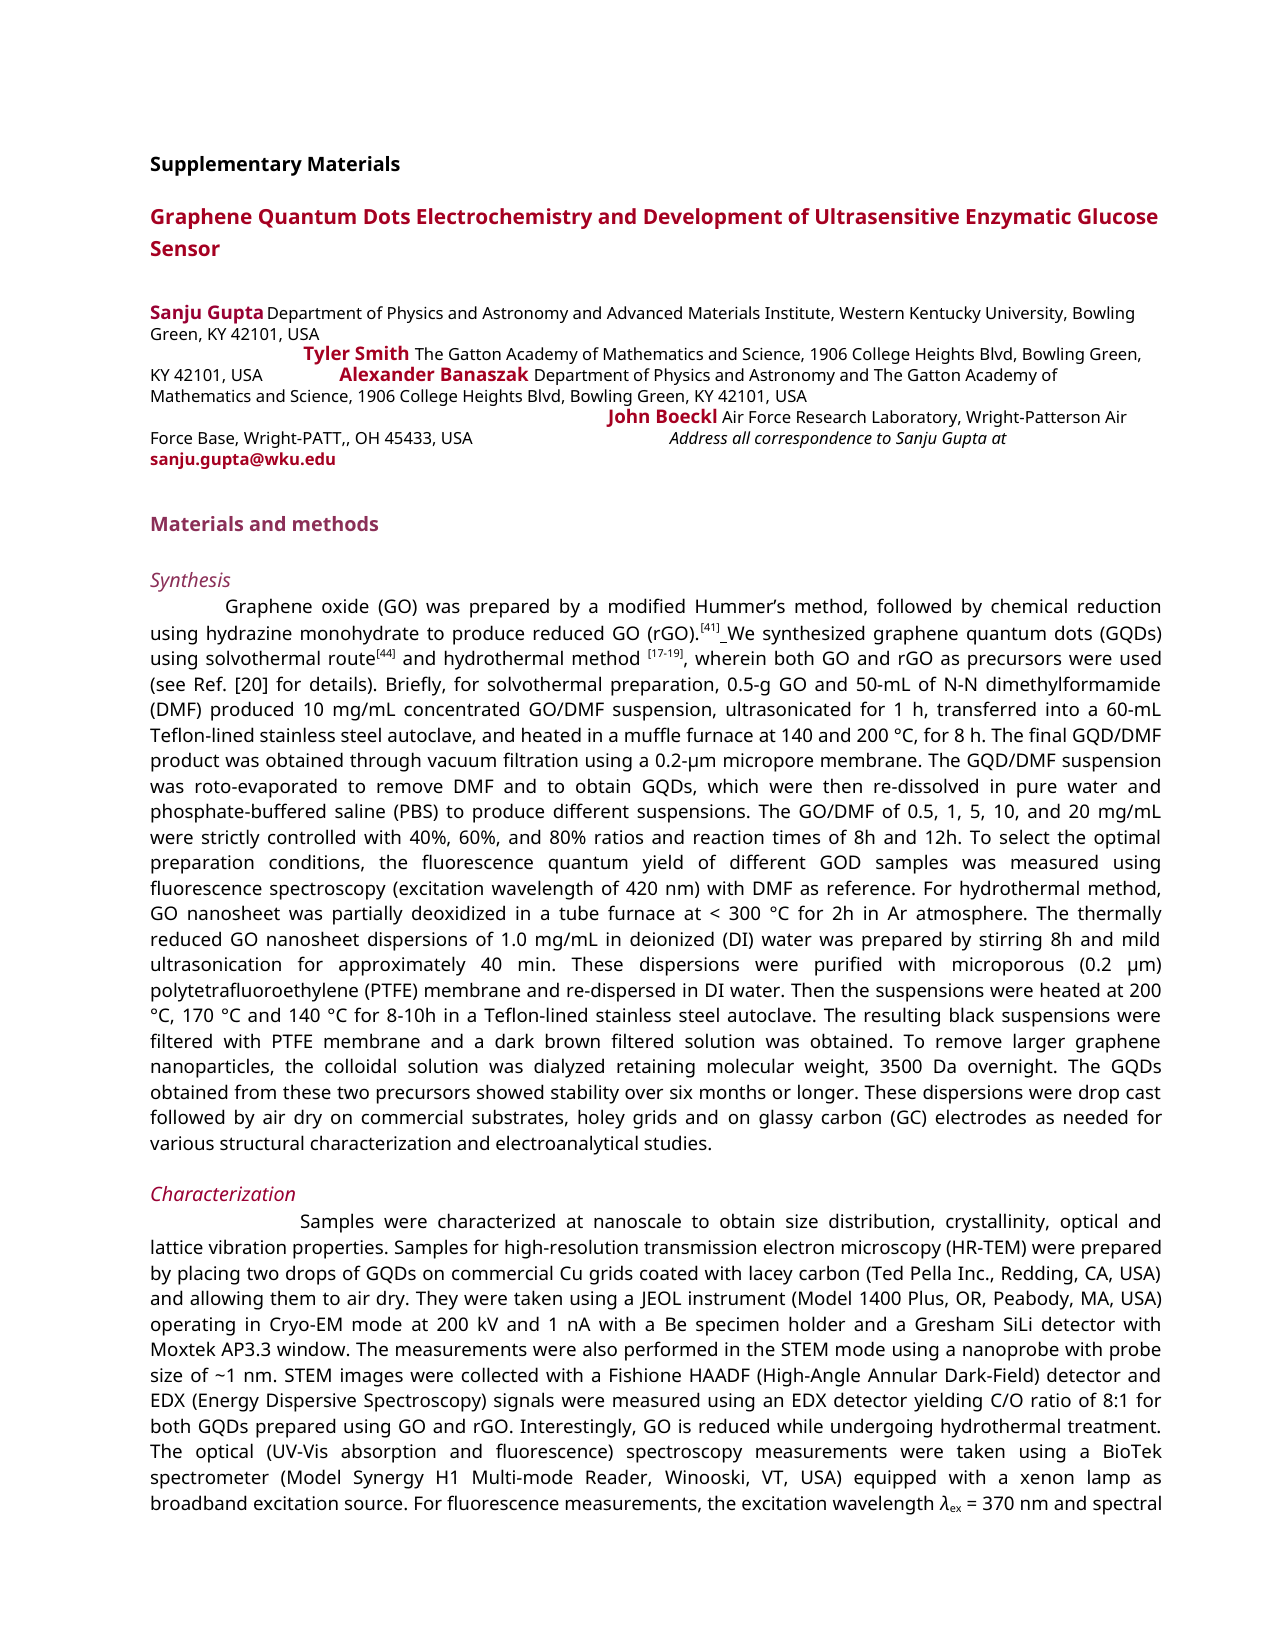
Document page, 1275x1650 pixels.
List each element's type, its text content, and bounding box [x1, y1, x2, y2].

text Graphene Quantum Dots Electrochemistry and Development of Ultrasensitive Enzymatic Glucose Sensor [150, 202, 1162, 263]
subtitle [150, 1181, 1162, 1439]
text Synthesis Graphene oxide (GO) was prepared by a modified Hummer’s method, followed by chemical reduction using hydrazine monohydrate to produce reduced GO (rGO).[41] We synthesized graphene quantum dots (GQDs) using solvothermal route[44] and hydrothermal method [17-19], wherein both GO and rGO as precursors were used (see Ref. [20] for details). Briefly, for solvothermal preparation, 0.5-g GO and 50-mL of N-N dimethylformamide (DMF) produced 10 mg/mL concentrated GO/DMF suspension, ultrasonicated for 1 h, transferred into a 60-mL Teflon-lined stainless steel autoclave, and heated in a muffle furnace at 140 and 200 °C, for 8 h. The final GQD/DMF product was obtained through vacuum filtration using a 0.2-μm micropore membrane. The GQD/DMF suspension was roto-evaporated to remove DMF and to obtain GQDs, which were then re-dissolved in pure water and phosphate-buffered saline (PBS) to produce different suspensions. The GO/DMF of 0.5, 1, 5, 10, and 20 mg/mL were strictly controlled with 40%, 60%, and 80% ratios and reaction times of 8h and 12h. To select the optimal preparation conditions, the fluorescence quantum yield of different GOD samples was measured using fluorescence spectroscopy (excitation wavelength of 420 nm) with DMF as reference. For hydrothermal method, GO nanosheet was partially deoxidized in a tube furnace at < 300 °C for 2h in Ar atmosphere. The thermally reduced GO nanosheet dispersions of 1.0 mg/mL in deionized (DI) water was prepared by stirring 8h and mild ultrasonication for approximately 40 min. These dispersions were purified with microporous (0.2 μm) polytetrafluoroethylene (PTFE) membrane and re-dispersed in DI water. Then the suspensions were heated at 200 °C, 170 °C and 140 °C for 8-10h in a Teflon-lined stainless steel autoclave. The resulting black suspensions were filtered with PTFE membrane and a dark brown filtered solution was obtained. To remove larger graphene nanoparticles, the colloidal solution was dialyzed retaining molecular weight, 3500 Da overnight. The GQDs obtained from these two precursors showed stability over six months or longer. These dispersions were drop cast followed by air dry on commercial substrates, holey grids and on glassy carbon (GC) electrodes as needed for various structural characterization and electroanalytical studies. [150, 566, 1162, 1156]
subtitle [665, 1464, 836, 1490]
text Supplementary Materials [150, 150, 1162, 177]
text Materials and methods [150, 511, 1162, 538]
text Sanju Gupta Department of Physics and Astronomy and Advanced Materials Institute, Western Kentucky University, Bowling Green, KY 42101, USA Tyler Smith The Gatton Academy of Mathematics and Science, 1906 College Heights Blvd, Bowling Green, KY 42101, USA Alexander Banaszak Department of Physics and Astronomy and The Gatton Academy of Mathematics and Science, 1906 College Heights Blvd, Bowling Green, KY 42101, USA John Boeckl Air Force Research Laboratory, Wright-Patterson Air Force Base, Wright-PATT,, OH 45433, USA Address all correspondence to Sanju Gupta at sanju.gupta@wku.edu [150, 302, 1162, 469]
